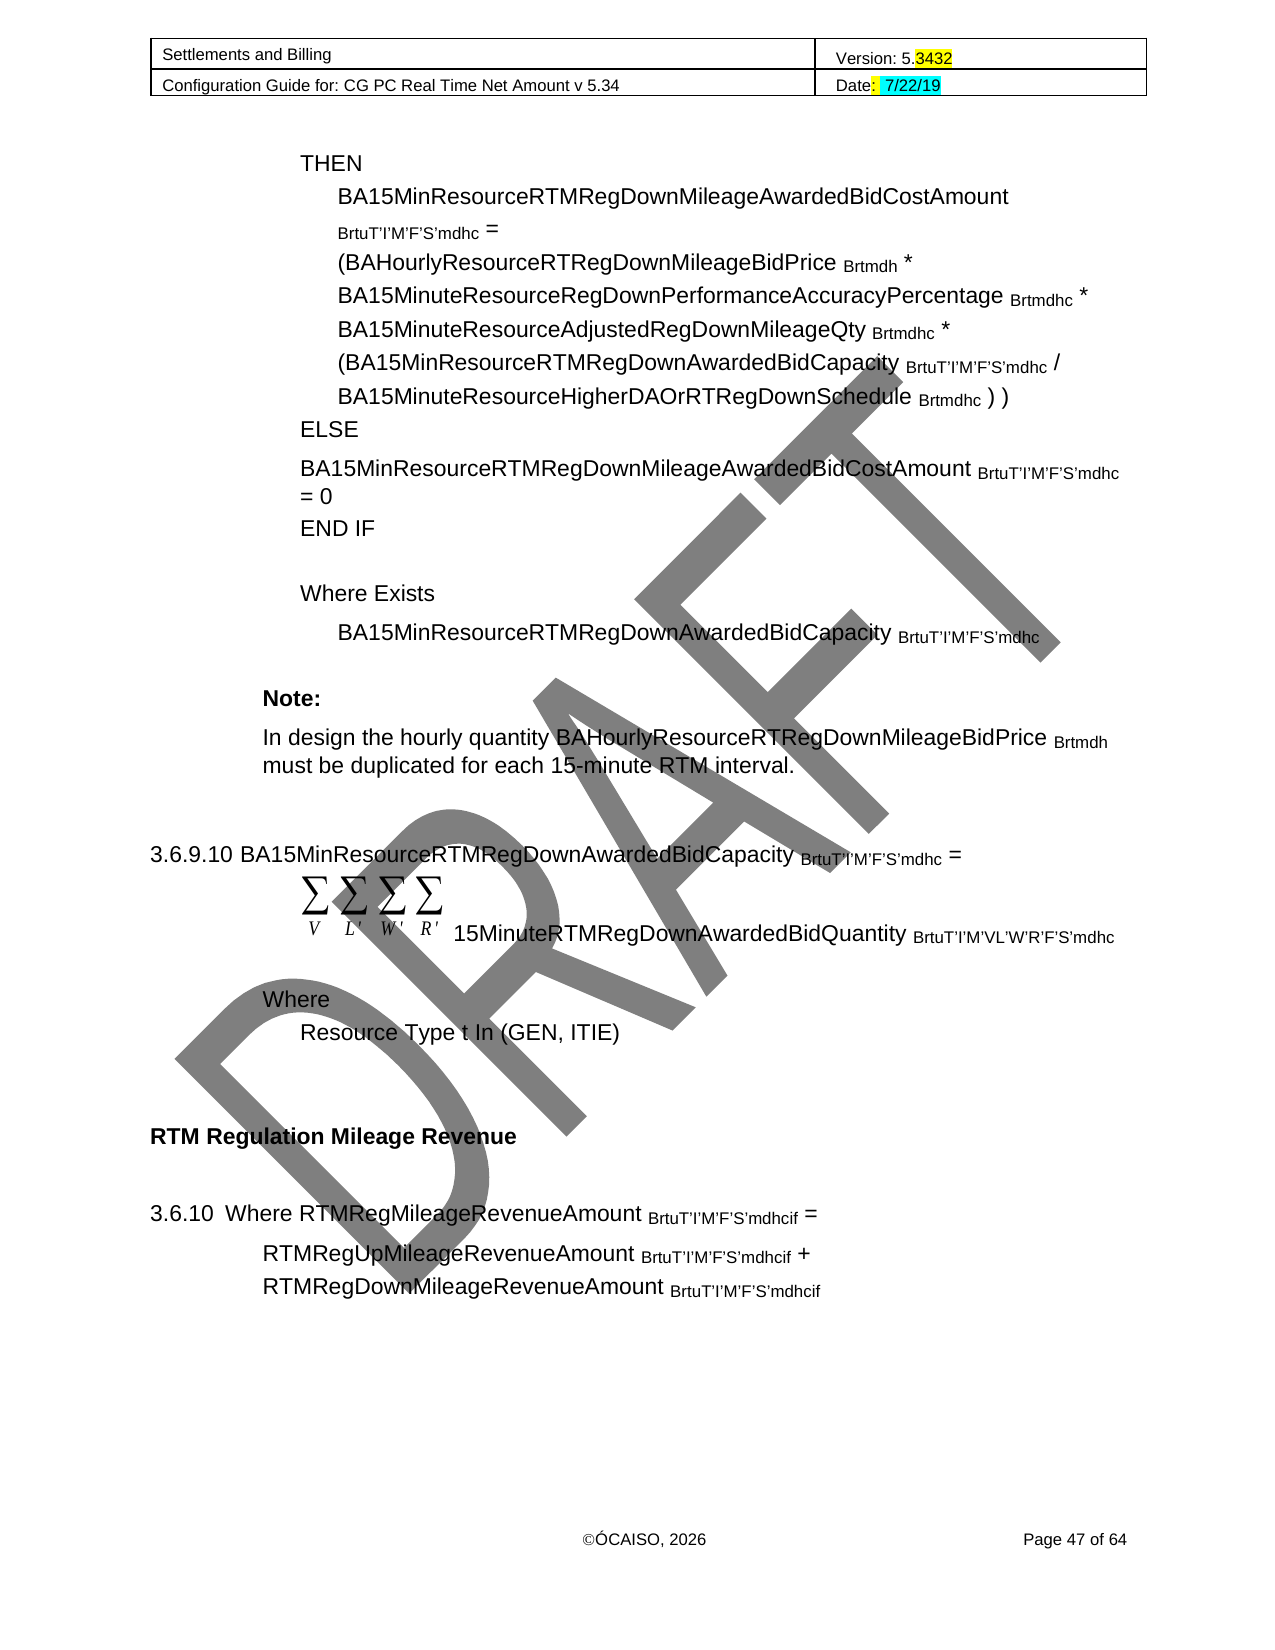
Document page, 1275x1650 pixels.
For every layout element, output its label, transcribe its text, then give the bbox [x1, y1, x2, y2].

text BA15MinResourceRTMRegDownMileageAwardedBidCostAmount BrtuT’I’M’F’S’mdhc = 0 [300, 449, 1137, 509]
text END IF [300, 515, 1137, 542]
text Where [262, 986, 1137, 1012]
text RTMRegUpMileageRevenueAmount BrtuT’I’M’F’S’mdhcif + RTMRegDownMileageRevenueAmount BrtuT’I’M’F’S’mdhcif [262, 1234, 1137, 1301]
text Note: [262, 685, 1137, 712]
text In design the hourly quantity BAHourlyResourceRTRegDownMileageBidPrice Brtmdh must be duplicated for each 15-minute RTM interval. [262, 718, 1137, 778]
subtitle BA15MinResourceRTMRegDownAwardedBidCapacity BrtuT’I’M’F’S’mdhc = [150, 836, 1137, 869]
text ELSE [300, 416, 1137, 443]
text BA15MinResourceRTMRegDownAwardedBidCapacity BrtuT’I’M’F’S’mdhc [337, 613, 1137, 647]
text THEN [300, 150, 1137, 176]
subtitle Where RTMRegMileageRevenueAmount BrtuT’I’M’F’S’mdhcif = [150, 1194, 1137, 1228]
text 15MinuteRTMRegDownAwardedBidQuantity BrtuT’I’M’VL’W’R’F’S’mdhc [300, 875, 1137, 947]
text Resource Type t In (GEN, ITIE) [300, 1018, 1137, 1045]
text BA15MinResourceRTMRegDownMileageAwardedBidCostAmount BrtuT’I’M’F’S’mdhc = (BAHourlyResourceRTRegDownMileageBidPrice Brtmdh * BA15MinuteResourceRegDownPerformanceAccuracyPercentage Brtmdhc * BA15MinuteResourceAdjustedRegDownMileageQty Brtmdhc * (BA15MinResourceRTMRegDownAwardedBidCapacity BrtuT’I’M’F’S’mdhc / BA15MinuteResourceHigherDAOrRTRegDownSchedule Brtmdhc ) ) [337, 183, 1137, 410]
text Where Exists [300, 580, 1137, 607]
text RTM Regulation Mileage Revenue [150, 1123, 1137, 1149]
